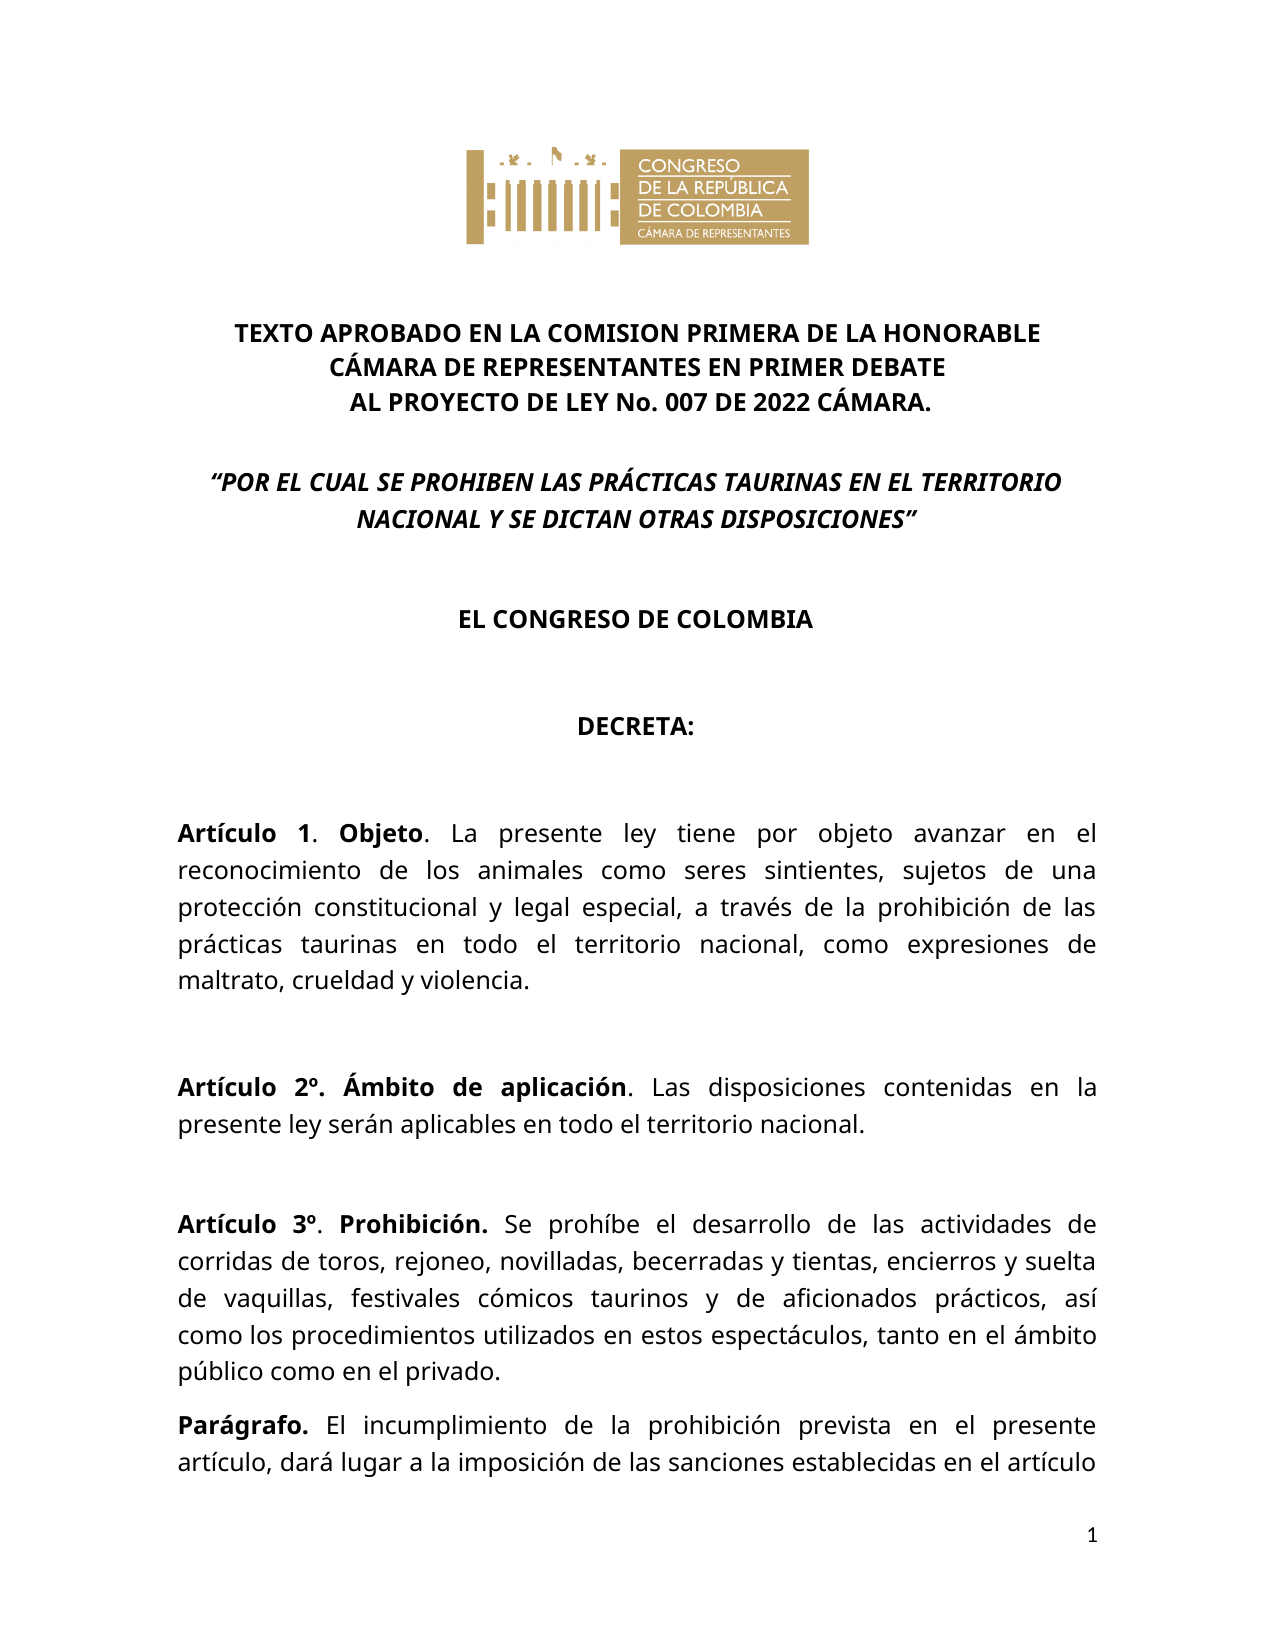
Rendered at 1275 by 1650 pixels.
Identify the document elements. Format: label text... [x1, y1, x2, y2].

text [177, 1407, 1098, 1478]
text Artículo 2º. Ámbito de aplicación. Las disposiciones contenidas en la presente ley serán aplicables en todo el territorio nacional. [177, 1070, 1098, 1141]
text AL PROYECTO DE LEY No. 007 DE 2022 CÁMARA. [665, 384, 1098, 418]
text EL CONGRESO DE COLOMBIA [177, 602, 1094, 636]
text DECRETA: [177, 709, 1094, 743]
text AL PROYECTO DE LEY No. 007 DE 2022 CÁMARA. [177, 384, 388, 418]
text Artículo 1. Objeto. La presente ley tiene por objeto avanzar en el reconocimiento de los animales como seres sintientes, sujetos de una protección constitucional y legal especial, a través de la prohibición de las prácticas taurinas en todo el territorio nacional, como expresiones de maltrato, crueldad y violencia. [177, 816, 1098, 997]
text “POR EL CUAL SE PROHIBEN LAS PRÁCTICAS TAURINAS EN EL TERRITORIO NACIONAL Y SE DICTAN OTRAS DISPOSICIONES” [177, 465, 1098, 536]
text Artículo 3º. Prohibición. Se prohíbe el desarrollo de las actividades de corridas de toros, rejoneo, novilladas, becerradas y tientas, encierros y suelta de vaquillas, festivales cómicos taurinos y de aficionados prácticos, así como los procedimientos utilizados en estos espectáculos, tanto en el ámbito público como en el privado. [177, 1207, 1098, 1388]
text TEXTO APROBADO EN LA COMISION PRIMERA DE LA HONORABLE CÁMARA DE REPRESENTANTES EN PRIMER DEBATE [177, 316, 1098, 384]
picture [463, 147, 812, 248]
